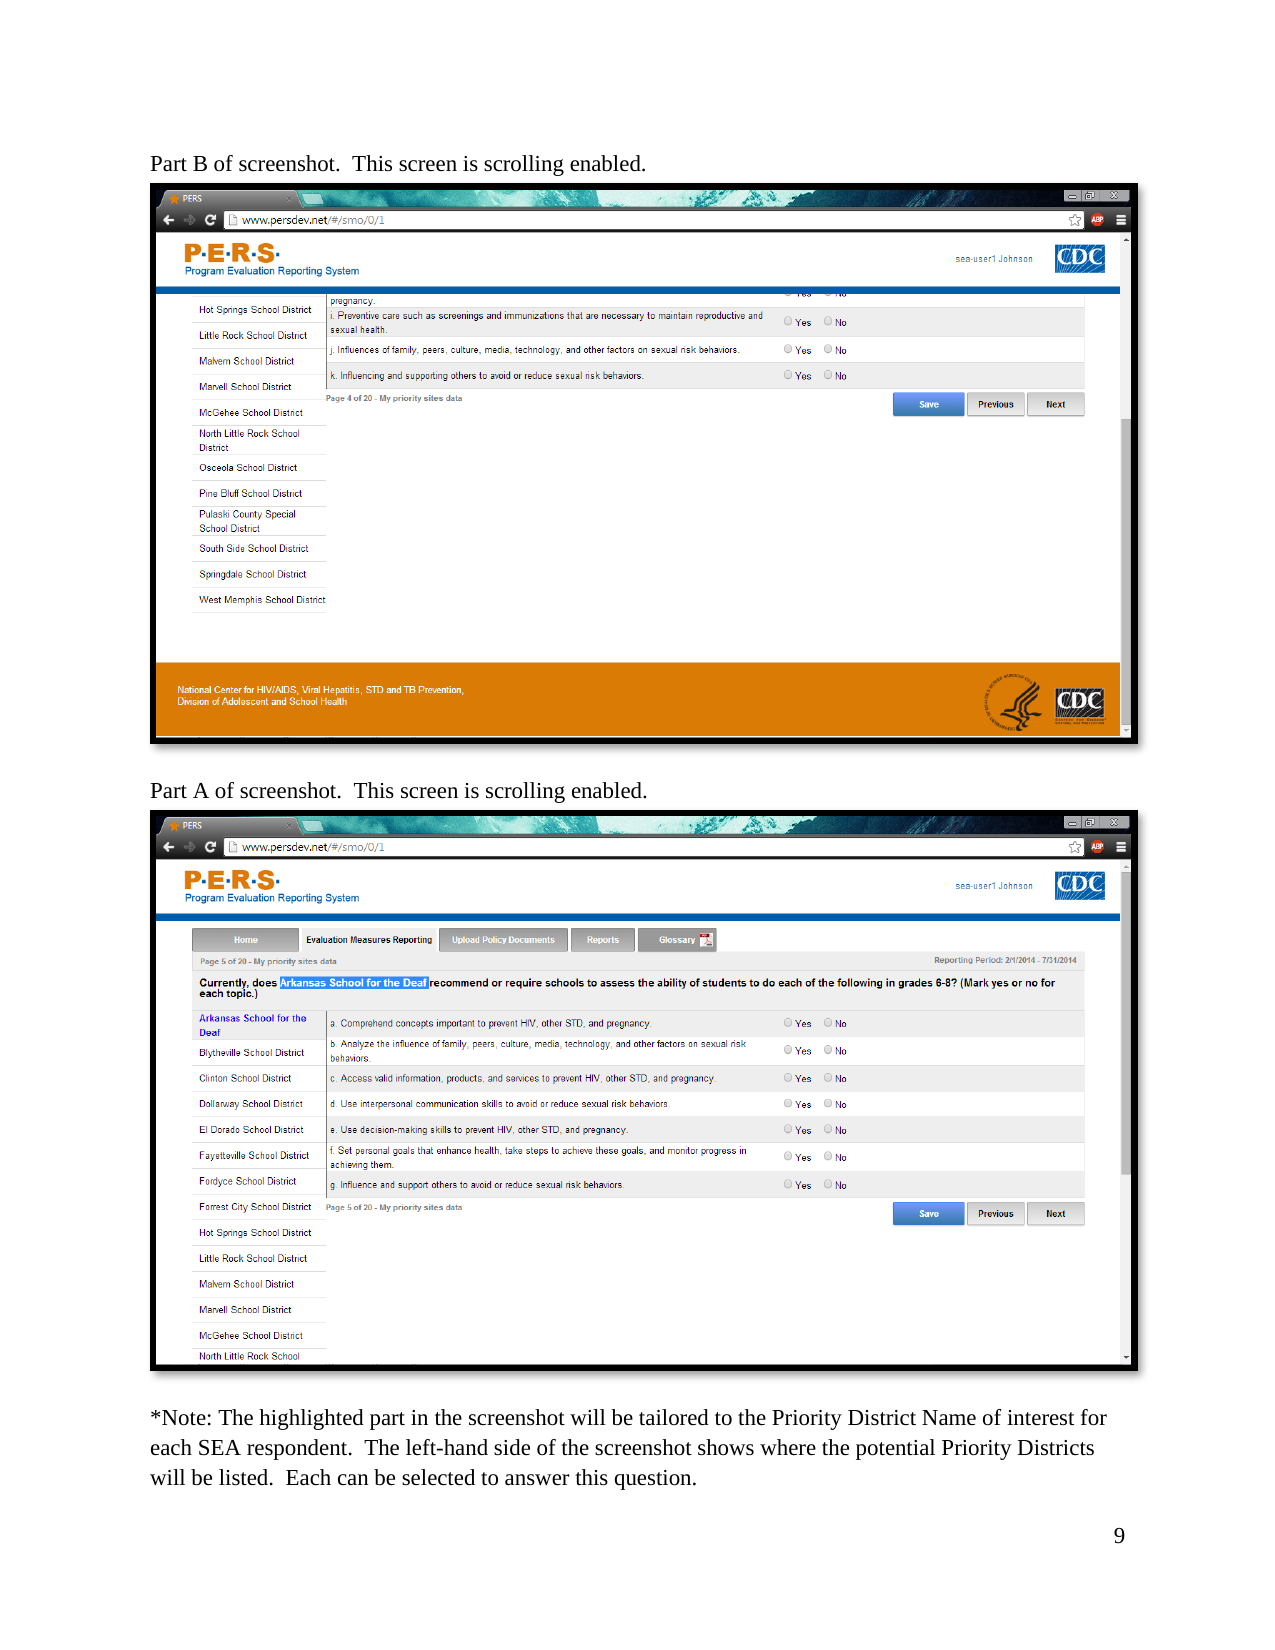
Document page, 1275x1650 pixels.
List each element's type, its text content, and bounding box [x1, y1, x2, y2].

picture [156, 190, 1131, 738]
picture [156, 816, 1131, 1365]
text Part A of screenshot. This screen is scrolling enabled. [150, 777, 1125, 810]
text Part B of screenshot. This screen is scrolling enabled. [150, 150, 1125, 183]
text *Note: The highlighted part in the screenshot will be tailored to the Priority District Name of interest for each SEA respondent. The left-hand side of the screenshot shows where the potential Priority Districts will be listed. Each can be selected to answer this question. [150, 1404, 1125, 1491]
